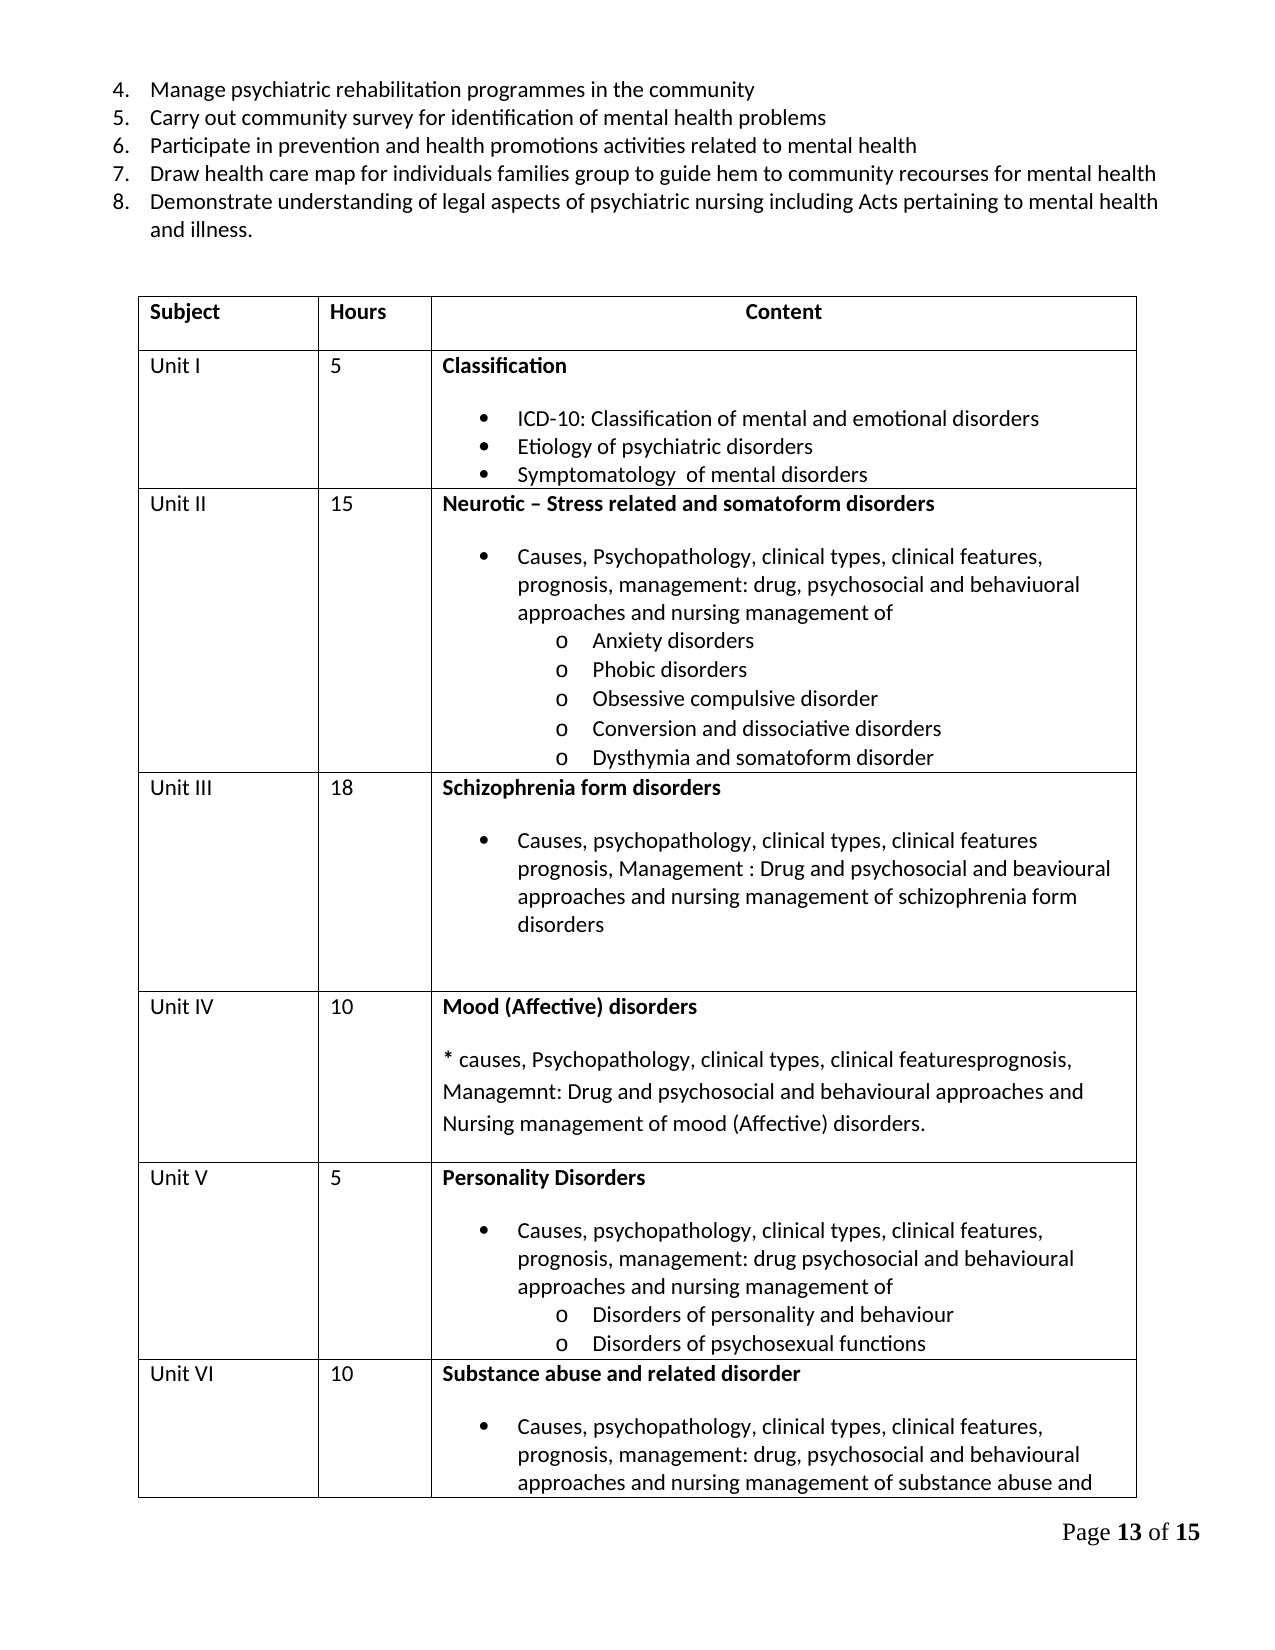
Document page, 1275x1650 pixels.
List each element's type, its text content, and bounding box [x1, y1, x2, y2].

table_header Content [432, 297, 1136, 350]
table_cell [432, 1360, 1136, 1497]
table_cell Personality Disorders Causes, psychopathology, clinical types, clinical features, prognosis, management: drug psychosocial and behavioural approaches and nursing management of Disorders of personality and behaviour Disorders of psychosexual functions [432, 1163, 1136, 1358]
table_cell Neurotic – Stress related and somatoform disorders Causes, Psychopathology, clinical types, clinical features, prognosis, management: drug, psychosocial and behaviuoral approaches and nursing management of Anxiety disorders Phobic disorders Obsessive compulsive disorder Conversion and dissociative disorders Dysthymia and somatoform disorder [432, 489, 1136, 772]
table_cell Unit II [139, 489, 318, 772]
table_cell 10 [319, 992, 431, 1162]
table_cell 10 [319, 1360, 431, 1497]
table_cell 15 [319, 489, 431, 772]
table_cell Schizophrenia form disorders Causes, psychopathology, clinical types, clinical features prognosis, Management : Drug and psychosocial and beavioural approaches and nursing management of schizophrenia form disorders [432, 773, 1136, 991]
table_cell 18 [319, 773, 431, 991]
table_cell Unit VI [139, 1360, 318, 1497]
table_cell Mood (Affective) disorders * causes, Psychopathology, clinical types, clinical featuresprognosis, Managemnt: Drug and psychosocial and behavioural approaches and Nursing management of mood (Affective) disorders. [432, 992, 1136, 1162]
list Draw health care map for individuals families group to guide hem to community recourses for mental health [112, 159, 1200, 187]
table_cell Unit I [139, 351, 318, 488]
list Participate in prevention and health promotions activities related to mental health [112, 131, 1200, 159]
list Demonstrate understanding of legal aspects of psychiatric nursing including Acts pertaining to mental health and illness. [112, 187, 1200, 243]
table_cell Unit V [139, 1163, 318, 1358]
table_cell Classification ICD-10: Classification of mental and emotional disorders Etiology of psychiatric disorders Symptomatology of mental disorders [432, 351, 1136, 488]
table_header Subject [139, 297, 318, 350]
list Manage psychiatric rehabilitation programmes in the community [112, 75, 1200, 103]
list Carry out community survey for identification of mental health problems [112, 103, 1200, 131]
table_cell Unit IV [139, 992, 318, 1162]
table_header Hours [319, 297, 431, 350]
table_cell 5 [319, 1163, 431, 1358]
table_cell 5 [319, 351, 431, 488]
table_cell Unit III [139, 773, 318, 991]
